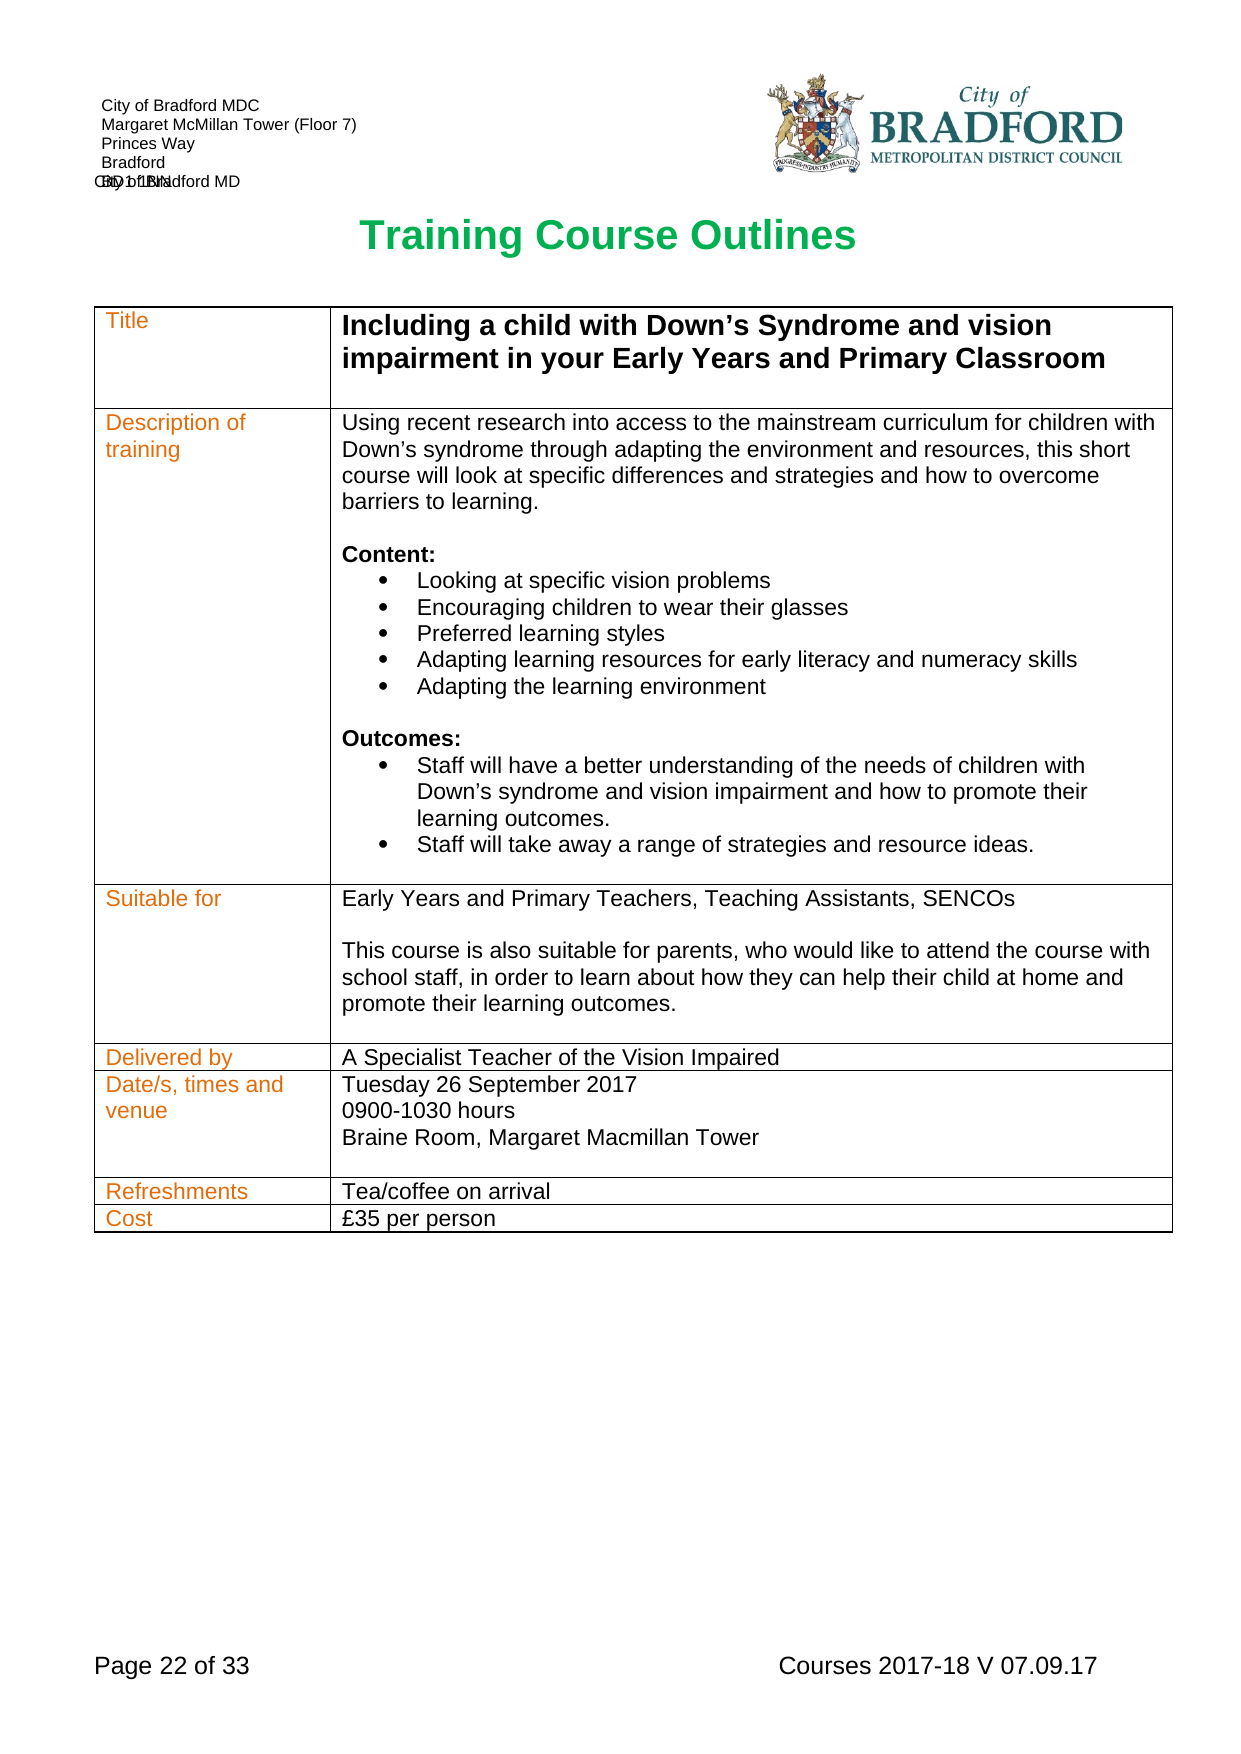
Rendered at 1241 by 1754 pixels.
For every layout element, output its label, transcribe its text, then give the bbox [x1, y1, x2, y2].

table_cell A Specialist Teacher of the Vision Impaired [331, 1044, 1172, 1070]
table_cell Early Years and Primary Teachers, Teaching Assistants, SENCOs This course is also suitable for parents, who would like to attend the course with school staff, in order to learn about how they can help their child at home and promote their learning outcomes. [331, 885, 1172, 1043]
table_cell Using recent research into access to the mainstream curriculum for children with Down’s syndrome through adapting the environment and resources, this short course will look at specific differences and strategies and how to overcome barriers to learning. Content: Looking at specific vision problems Encouraging children to wear their glasses Preferred learning styles Adapting learning resources for early literacy and numeracy skills Adapting the learning environment Outcomes: Staff will have a better understanding of the needs of children with Down’s syndrome and vision impairment and how to promote their learning outcomes. Staff will take away a range of strategies and resource ideas. [331, 409, 1172, 883]
picture [767, 73, 1123, 173]
table_cell Date/s, times and venue [95, 1071, 330, 1177]
table_header Title [95, 308, 330, 408]
table_cell Tuesday 26 September 2017 0900-1030 hours Braine Room, Margaret Macmillan Tower [331, 1071, 1172, 1177]
table_cell Suitable for [95, 885, 330, 1043]
table_cell Description of training [95, 409, 330, 883]
table_cell £35 per person [331, 1205, 1172, 1231]
table_cell Cost [95, 1205, 330, 1231]
table_cell Refreshments [95, 1178, 330, 1204]
table_cell Delivered by [95, 1044, 330, 1070]
table_cell Tea/coffee on arrival [331, 1178, 1172, 1204]
text Training Course Outlines [94, 211, 1122, 258]
table_header Including a child with Down’s Syndrome and vision impairment in your Early Years and Primary Classroom [331, 308, 1172, 408]
